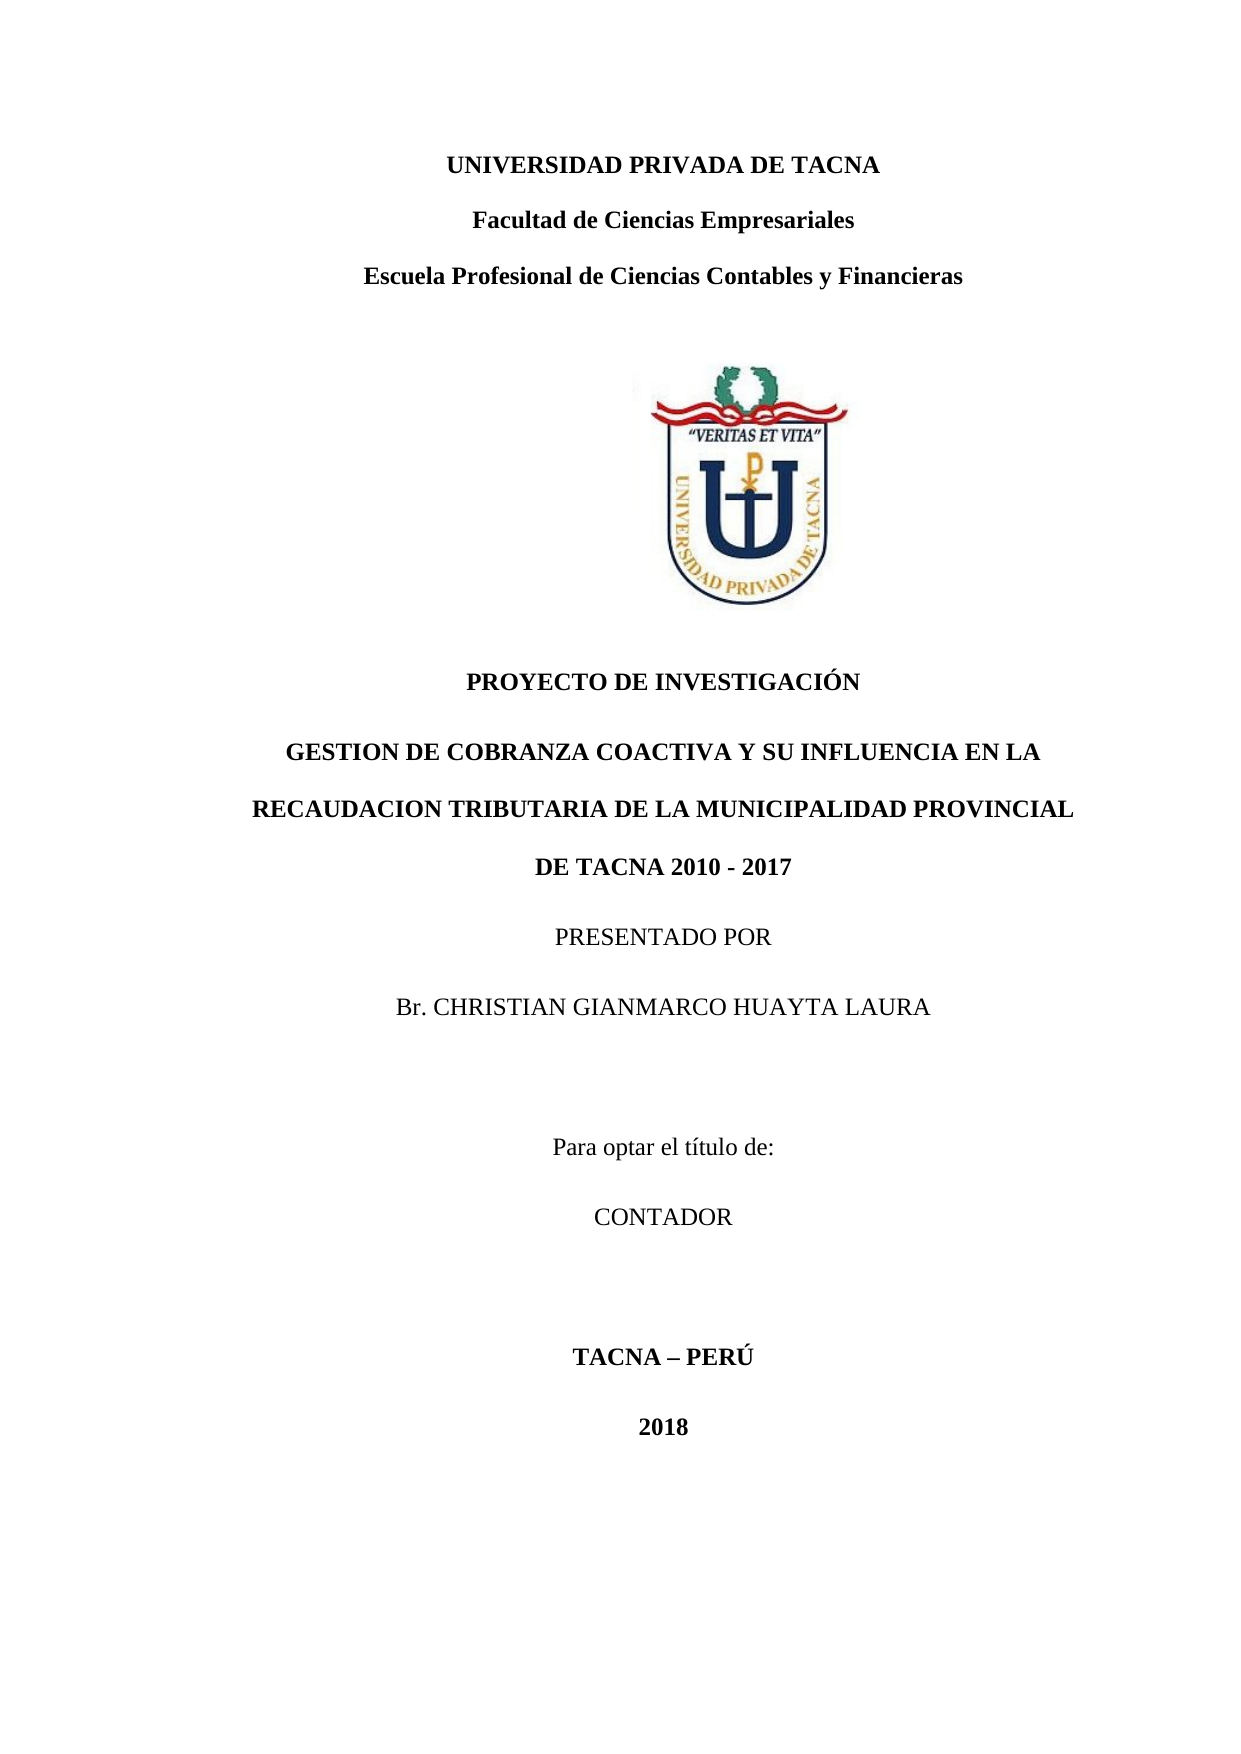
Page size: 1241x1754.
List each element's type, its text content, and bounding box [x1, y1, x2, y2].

text TACNA – PERÚ [236, 1342, 1090, 1371]
picture [632, 344, 872, 636]
text PRESENTADO POR [236, 922, 1090, 951]
text Facultad de Ciencias Empresariales [236, 206, 1090, 234]
text PROYECTO DE INVESTIGACIÓN [236, 667, 1090, 696]
text Para optar el título de: [236, 1132, 1090, 1161]
text UNIVERSIDAD PRIVADA DE TACNA [236, 150, 1090, 179]
text Escuela Profesional de Ciencias Contables y Financieras [236, 261, 1090, 290]
text GESTION DE COBRANZA COACTIVA Y SU INFLUENCIA EN LA RECAUDACION TRIBUTARIA DE LA MUNICIPALIDAD PROVINCIAL DE TACNA 2010 - 2017 [236, 737, 1090, 881]
text CONTADOR [236, 1202, 1090, 1231]
text 2018 [236, 1412, 1090, 1441]
text Br. CHRISTIAN GIANMARCO HUAYTA LAURA [236, 992, 1090, 1021]
